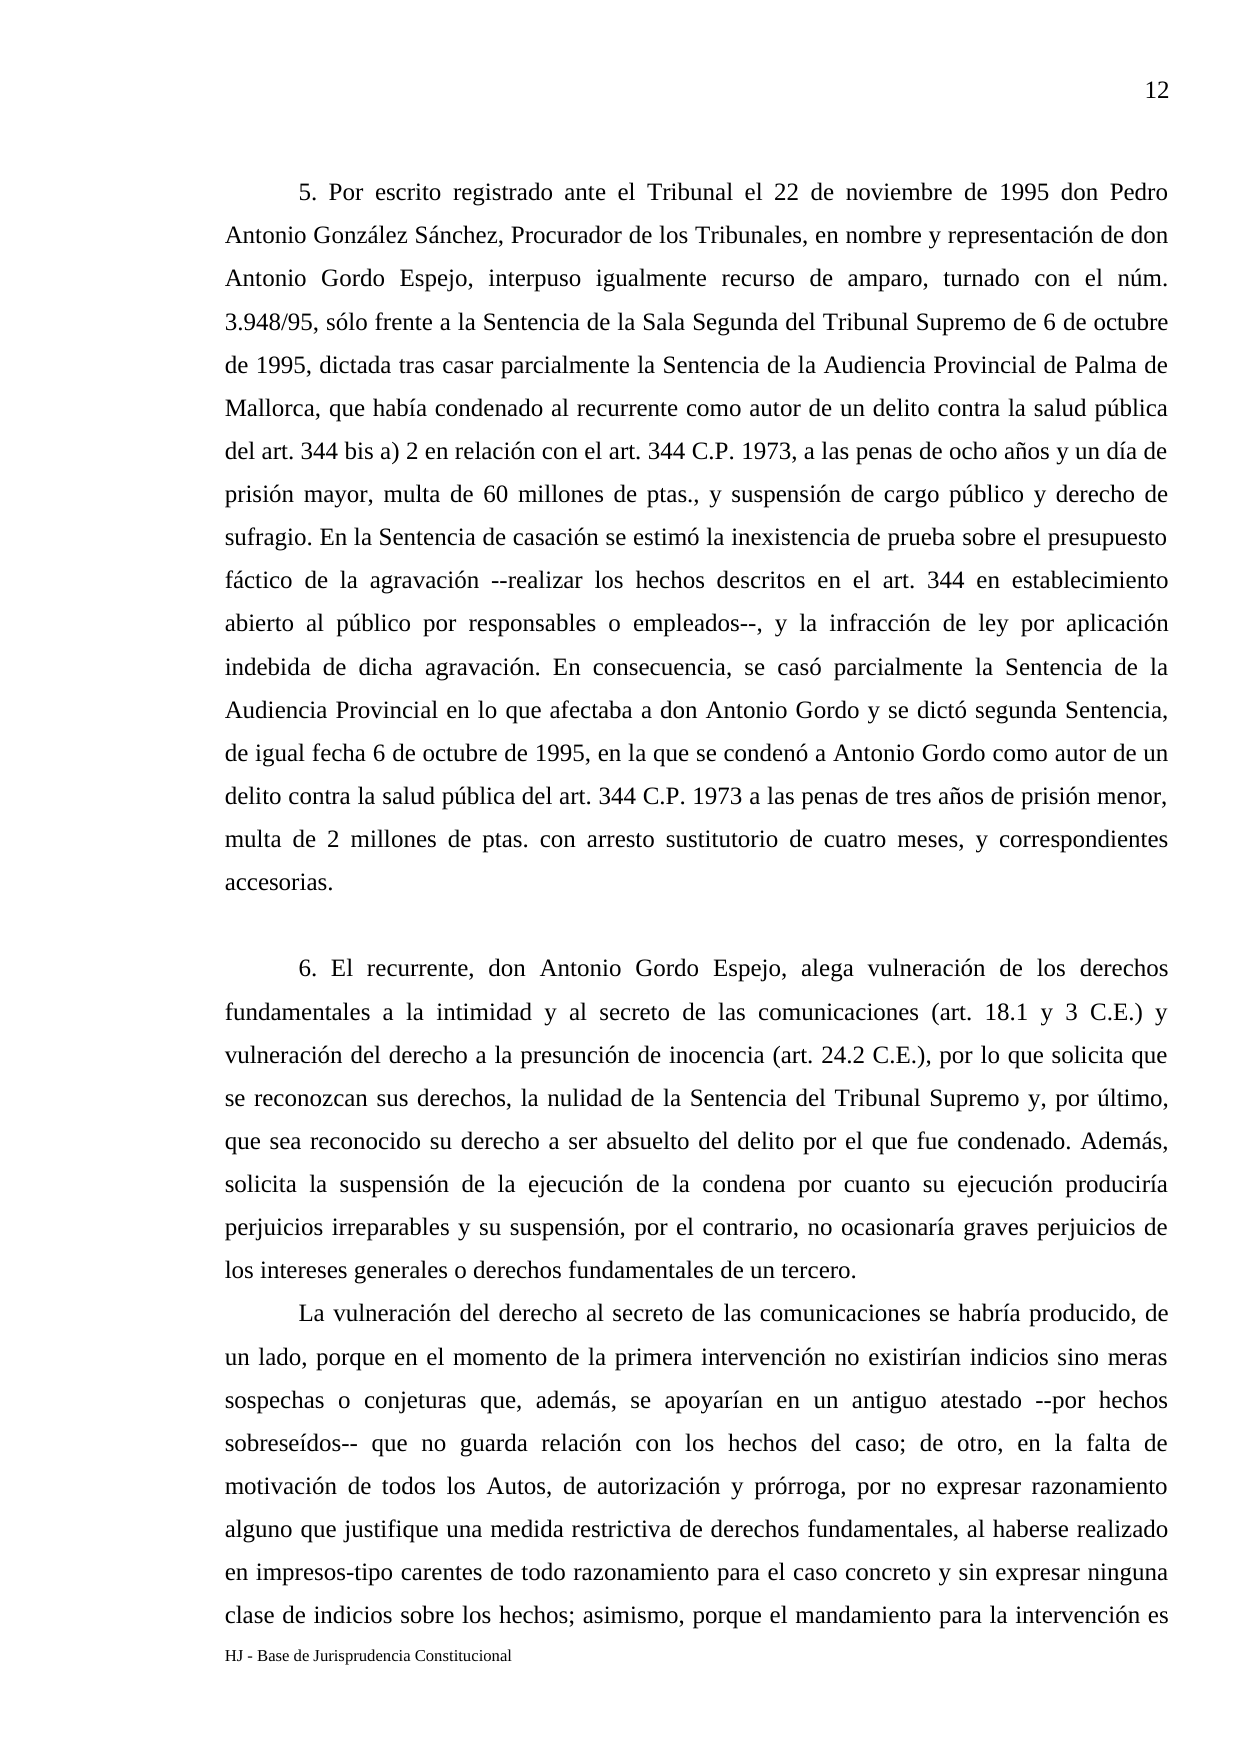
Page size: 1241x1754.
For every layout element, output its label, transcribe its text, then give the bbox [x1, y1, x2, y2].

text 6. El recurrente, don Antonio Gordo Espejo, alega vulneración de los derechos fundamentales a la intimidad y al secreto de las comunicaciones (art. 18.1 y 3 C.E.) y vulneración del derecho a la presunción de inocencia (art. 24.2 C.E.), por lo que solicita que se reconozcan sus derechos, la nulidad de la Sentencia del Tribunal Supremo y, por último, que sea reconocido su derecho a ser absuelto del delito por el que fue condenado. Además, solicita la suspensión de la ejecución de la condena por cuanto su ejecución produciría perjuicios irreparables y su suspensión, por el contrario, no ocasionaría graves perjuicios de los intereses generales o derechos fundamentales de un tercero. [224, 953, 1169, 1284]
text 5. Por escrito registrado ante el Tribunal el 22 de noviembre de 1995 don Pedro Antonio González Sánchez, Procurador de los Tribunales, en nombre y representación de don Antonio Gordo Espejo, interpuso igualmente recurso de amparo, turnado con el núm. 3.948/95, sólo frente a la Sentencia de la Sala Segunda del Tribunal Supremo de 6 de octubre de 1995, dictada tras casar parcialmente la Sentencia de la Audiencia Provincial de Palma de Mallorca, que había condenado al recurrente como autor de un delito contra la salud pública del art. 344 bis a) 2 en relación con el art. 344 C.P. 1973, a las penas de ocho años y un día de prisión mayor, multa de 60 millones de ptas., y suspensión de cargo público y derecho de sufragio. En la Sentencia de casación se estimó la inexistencia de prueba sobre el presupuesto fáctico de la agravación --realizar los hechos descritos en el art. 344 en establecimiento abierto al público por responsables o empleados--, y la infracción de ley por aplicación indebida de dicha agravación. En consecuencia, se casó parcialmente la Sentencia de la Audiencia Provincial en lo que afectaba a don Antonio Gordo y se dictó segunda Sentencia, de igual fecha 6 de octubre de 1995, en la que se condenó a Antonio Gordo como autor de un delito contra la salud pública del art. 344 C.P. 1973 a las penas de tres años de prisión menor, multa de 2 millones de ptas. con arresto sustitutorio de cuatro meses, y correspondientes accesorias. [224, 177, 1169, 896]
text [224, 1298, 1169, 1629]
